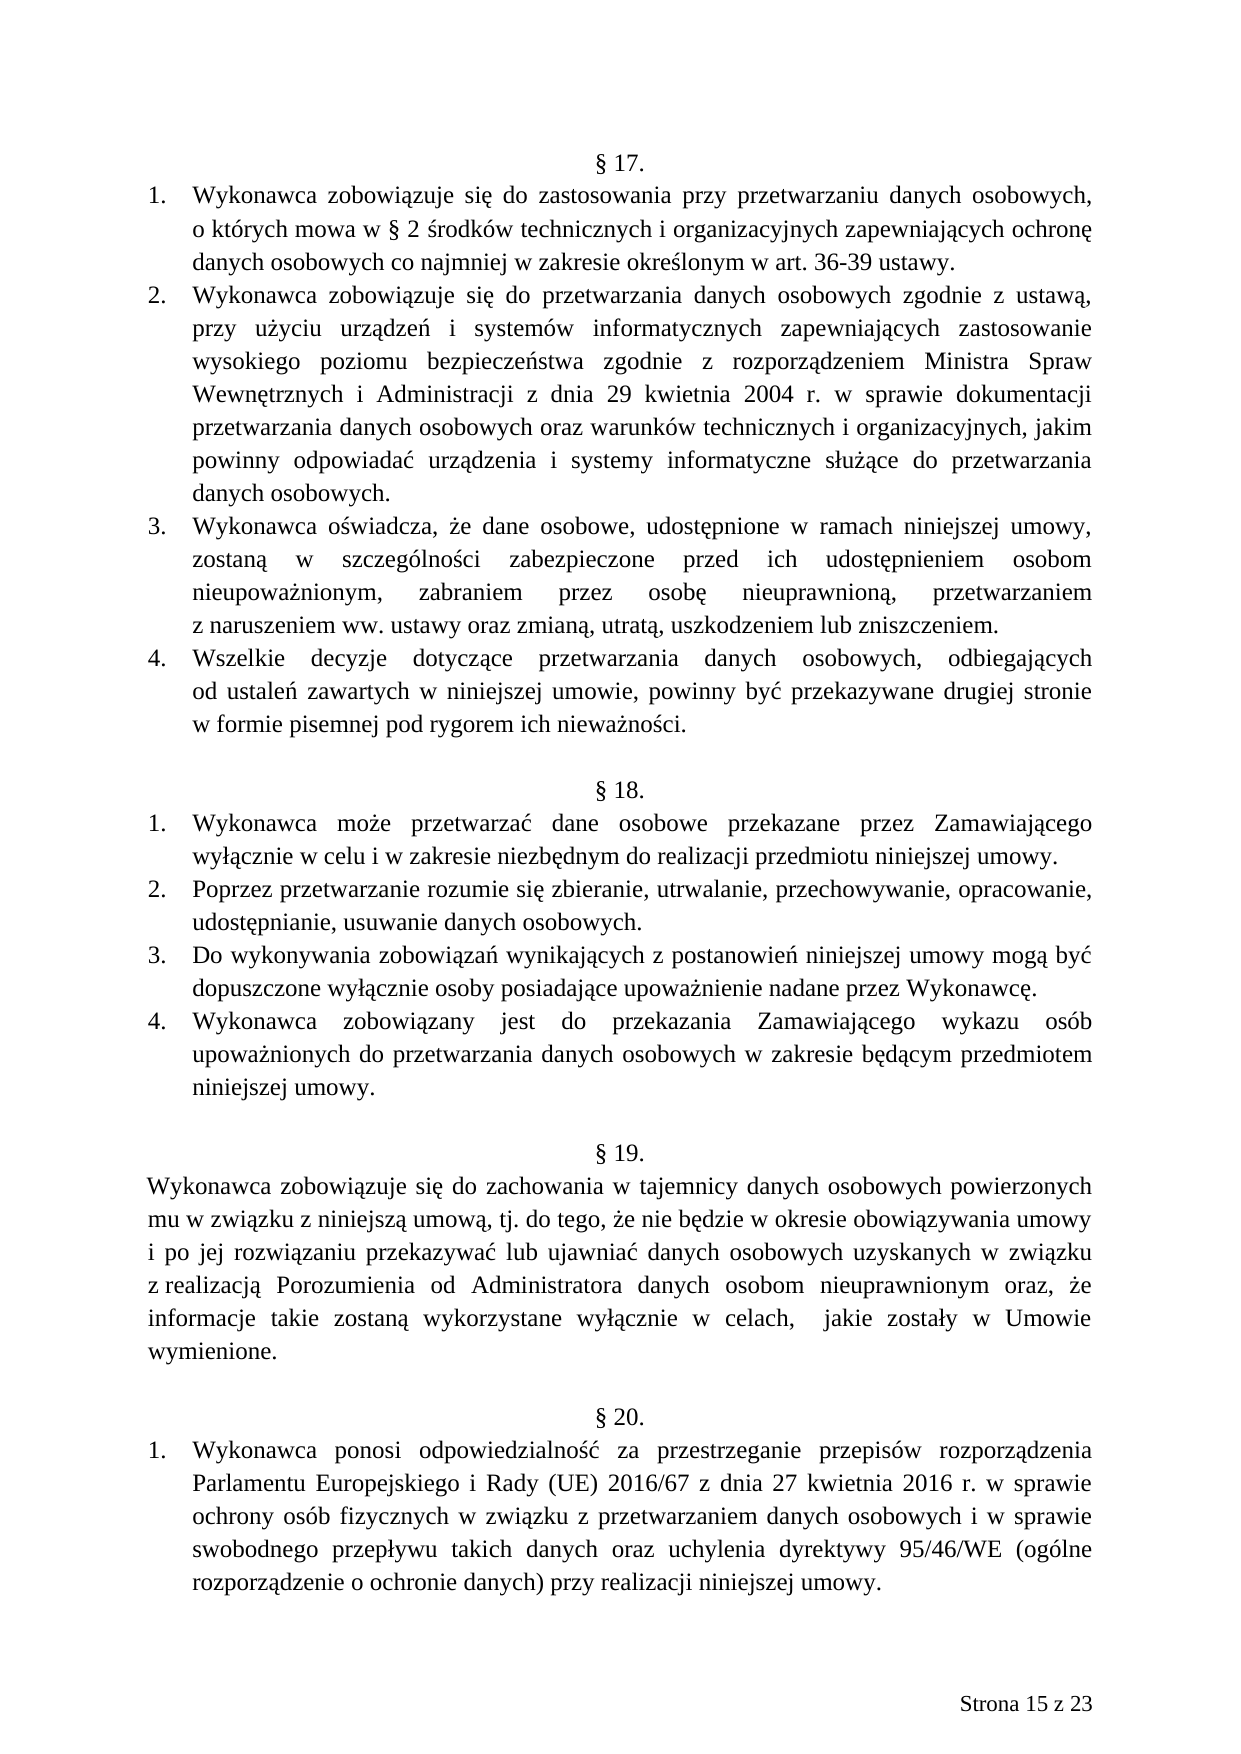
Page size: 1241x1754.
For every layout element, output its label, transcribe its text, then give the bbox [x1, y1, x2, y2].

list Wykonawca oświadcza, że dane osobowe, udostępnione w ramach niniejszej umowy, zostaną w szczególności zabezpieczone przed ich udostępnieniem osobom nieupoważnionym, zabraniem przez osobę nieuprawnioną, przetwarzaniem z naruszeniem ww. ustawy oraz zmianą, utratą, uszkodzeniem lub zniszczeniem. [148, 511, 1093, 639]
list Wykonawca zobowiązuje się do zastosowania przy przetwarzaniu danych osobowych, o których mowa w § 2 środków technicznych i organizacyjnych zapewniających ochronę danych osobowych co najmniej w zakresie określonym w art. 36-39 ustawy. [148, 181, 1093, 275]
text Wykonawca zobowiązuje się do zachowania w tajemnicy danych osobowych powierzonych mu w związku z niniejszą umową, tj. do tego, że nie będzie w okresie obowiązywania umowy i po jej rozwiązaniu przekazywać lub ujawniać danych osobowych uzyskanych w związku z realizacją Porozumienia od Administratora danych osobom nieuprawnionym oraz, że informacje takie zostaną wykorzystane wyłącznie w celach, jakie zostały w Umowie wymienione. [146, 1171, 1093, 1365]
list Wszelkie decyzje dotyczące przetwarzania danych osobowych, odbiegających od ustaleń zawartych w niniejszej umowie, powinny być przekazywane drugiej stronie w formie pisemnej pod rygorem ich nieważności. [148, 643, 1093, 738]
text § 20. [147, 1402, 1093, 1431]
list Do wykonywania zobowiązań wynikających z postanowień niniejszej umowy mogą być dopuszczone wyłącznie osoby posiadające upoważnienie nadane przez Wykonawcę. [148, 940, 1093, 1002]
text § 18. [147, 775, 1093, 804]
text § 17. [147, 148, 1093, 176]
list Wykonawca ponosi odpowiedzialność za przestrzeganie przepisów rozporządzenia Parlamentu Europejskiego i Rady (UE) 2016/67 z dnia 27 kwietnia 2016 r. w sprawie ochrony osób fizycznych w związku z przetwarzaniem danych osobowych i w sprawie swobodnego przepływu takich danych oraz uchylenia dyrektywy 95/46/WE (ogólne rozporządzenie o ochronie danych) przy realizacji niniejszej umowy. [148, 1435, 1093, 1596]
list Wykonawca zobowiązuje się do przetwarzania danych osobowych zgodnie z ustawą, przy użyciu urządzeń i systemów informatycznych zapewniających zastosowanie wysokiego poziomu bezpieczeństwa zgodnie z rozporządzeniem Ministra Spraw Wewnętrznych i Administracji z dnia 29 kwietnia 2004 r. w sprawie dokumentacji przetwarzania danych osobowych oraz warunków technicznych i organizacyjnych, jakim powinny odpowiadać urządzenia i systemy informatyczne służące do przetwarzania danych osobowych. [148, 280, 1093, 507]
text § 19. [147, 1138, 1093, 1167]
list Poprzez przetwarzanie rozumie się zbieranie, utrwalanie, przechowywanie, opracowanie, udostępnianie, usuwanie danych osobowych. [148, 874, 1093, 936]
list Wykonawca zobowiązany jest do przekazania Zamawiającego wykazu osób upoważnionych do przetwarzania danych osobowych w zakresie będącym przedmiotem niniejszej umowy. [148, 1006, 1093, 1101]
list Wykonawca może przetwarzać dane osobowe przekazane przez Zamawiającego wyłącznie w celu i w zakresie niezbędnym do realizacji przedmiotu niniejszej umowy. [148, 808, 1093, 870]
